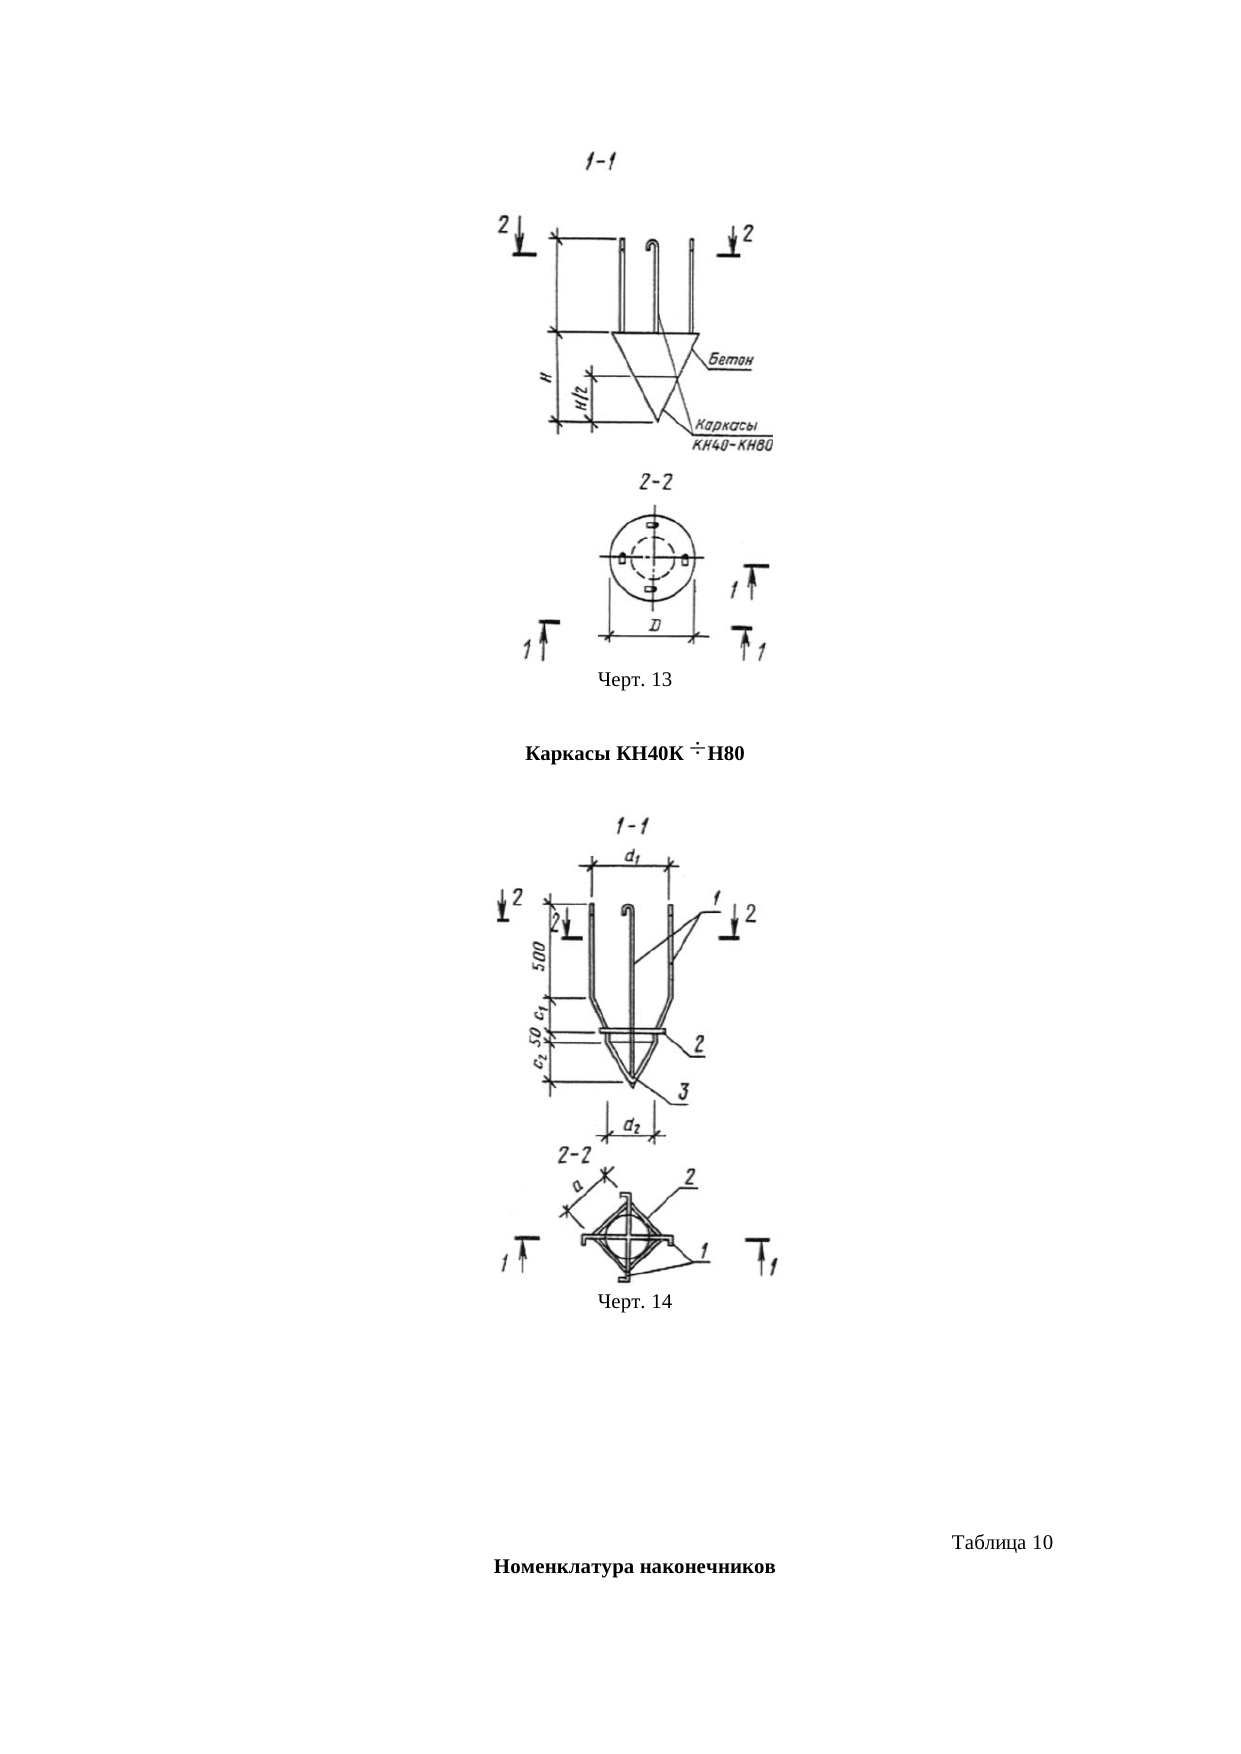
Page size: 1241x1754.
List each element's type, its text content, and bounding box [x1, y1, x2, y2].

picture [491, 812, 779, 1289]
picture [497, 149, 773, 668]
text Черт. 14 [187, 1289, 1053, 1313]
text Таблица 10 [187, 1530, 1053, 1554]
text Черт. 13 [187, 667, 1053, 691]
subtitle Каркасы КН40КН80 [187, 739, 1053, 764]
subtitle Номенклатура наконечников [187, 1554, 1053, 1578]
